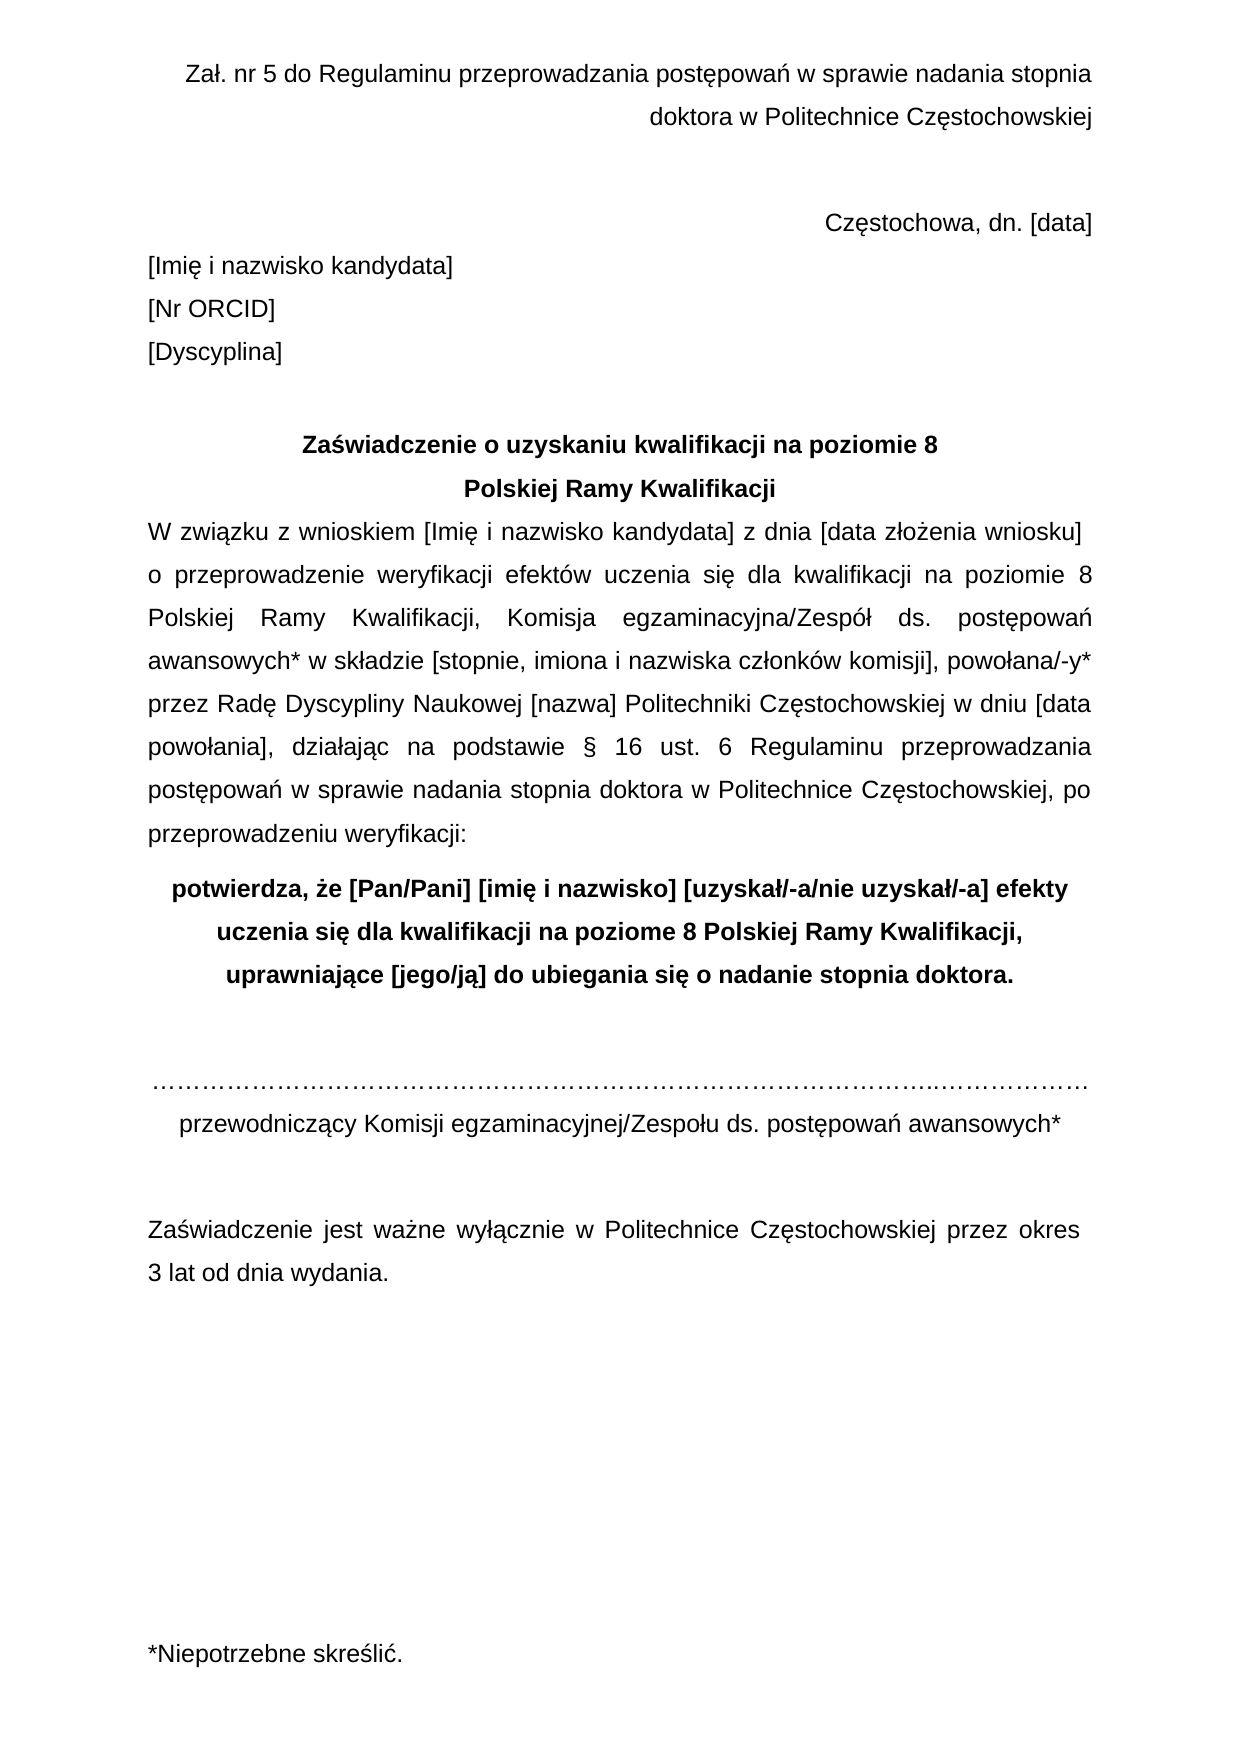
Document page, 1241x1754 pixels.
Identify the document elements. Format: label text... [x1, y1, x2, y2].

text …………………………………………………………………………………..……………… [148, 1066, 1093, 1095]
text [Imię i nazwisko kandydata] [148, 251, 1093, 280]
text Zaświadczenie jest ważne wyłącznie w Politechnice Częstochowskiej przez okres 3 lat od dnia wydania. [148, 1215, 1093, 1287]
text przewodniczący Komisji egzaminacyjnej/Zespołu ds. postępowań awansowych* [148, 1109, 1093, 1138]
text potwierdza, że [Pan/Pani] [imię i nazwisko] [uzyskał/-a/nie uzyskał/-a] efekty uczenia się dla kwalifikacji na poziome 8 Polskiej Ramy Kwalifikacji, uprawniające [jego/ją] do ubiegania się o nadanie stopnia doktora. [148, 874, 1093, 989]
subtitle Zał. nr 5 do Regulaminu przeprowadzania postępowań w sprawie nadania stopnia doktora w Politechnice Częstochowskiej [148, 59, 1093, 131]
text *Niepotrzebne skreślić. [148, 1638, 1093, 1667]
text Częstochowa, dn. [data] [148, 208, 1093, 237]
text [Dyscyplina] [148, 337, 1093, 366]
text W związku z wnioskiem [Imię i nazwisko kandydata] z dnia [data złożenia wniosku] o przeprowadzenie weryfikacji efektów uczenia się dla kwalifikacji na poziomie 8 Polskiej Ramy Kwalifikacji, Komisja egzaminacyjna/Zespół ds. postępowań awansowych* w składzie [stopnie, imiona i nazwiska członków komisji], powołana/-y* przez Radę Dyscypliny Naukowej [nazwa] Politechniki Częstochowskiej w dniu [data powołania], działając na podstawie § 16 ust. 6 Regulaminu przeprowadzania postępowań w sprawie nadania stopnia doktora w Politechnice Częstochowskiej, po przeprowadzeniu weryfikacji: [148, 517, 1093, 847]
text [Nr ORCID] [148, 294, 1093, 323]
text Zaświadczenie o uzyskaniu kwalifikacji na poziomie 8 Polskiej Ramy Kwalifikacji [148, 430, 1093, 502]
